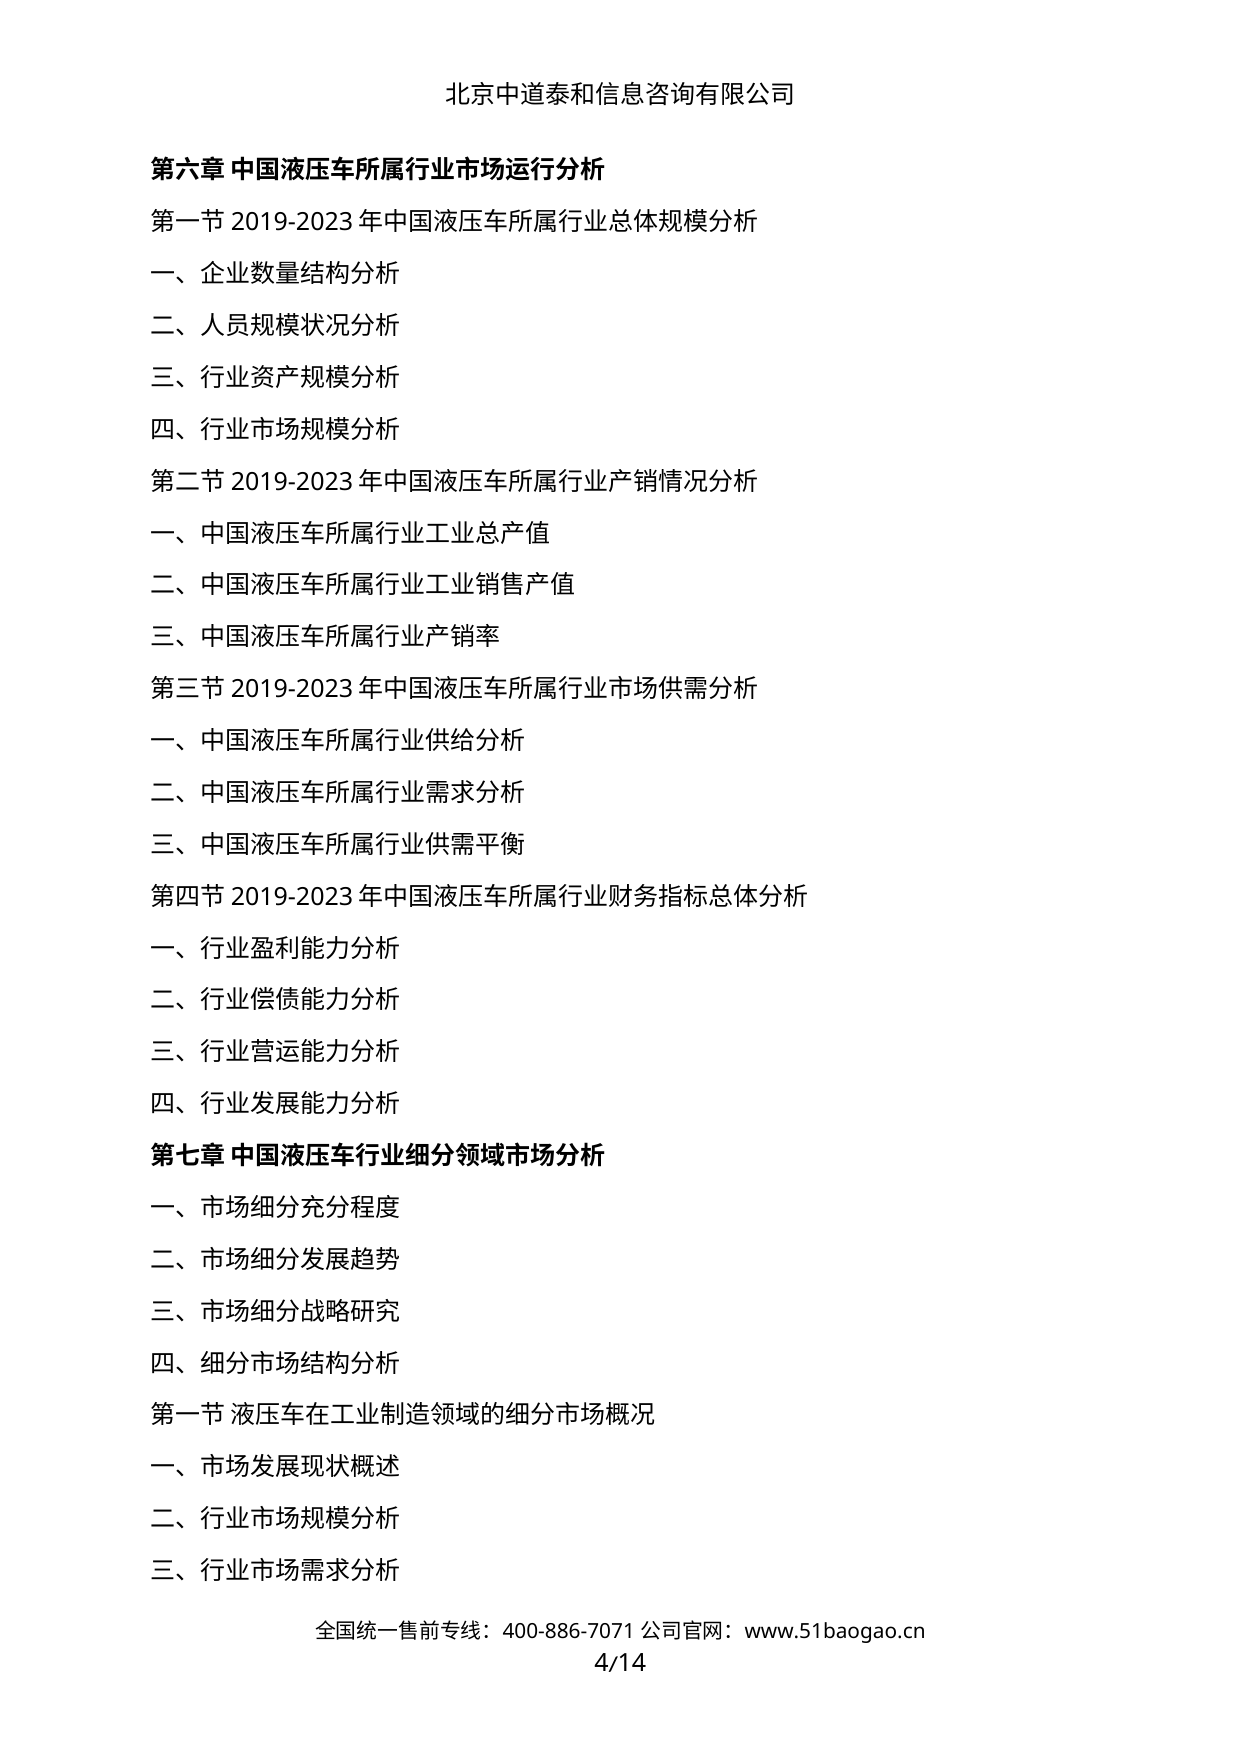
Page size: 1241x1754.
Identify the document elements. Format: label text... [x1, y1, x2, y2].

text 二、中国液压车所属行业需求分析 [150, 772, 1090, 809]
text 第一节 液压车在工业制造领域的细分市场概况 [150, 1395, 1090, 1431]
text 第四节 2019-2023年中国液压车所属行业财务指标总体分析 [150, 876, 1090, 912]
text 二、中国液压车所属行业工业销售产值 [150, 565, 1090, 601]
text 三、中国液压车所属行业供需平衡 [150, 824, 1090, 861]
text 一、市场发展现状概述 [150, 1447, 1090, 1483]
text 第一节 2019-2023年中国液压车所属行业总体规模分析 [150, 202, 1090, 238]
text 二、人员规模状况分析 [150, 306, 1090, 342]
text 二、行业偿债能力分析 [150, 980, 1090, 1016]
text 四、行业市场规模分析 [150, 409, 1090, 446]
text 四、行业发展能力分析 [150, 1084, 1090, 1120]
text 第六章 中国液压车所属行业市场运行分析 [150, 150, 1090, 186]
text 一、行业盈利能力分析 [150, 928, 1090, 964]
text 一、市场细分充分程度 [150, 1187, 1090, 1224]
text 三、行业资产规模分析 [150, 357, 1090, 394]
text 一、中国液压车所属行业供给分析 [150, 721, 1090, 757]
text 三、市场细分战略研究 [150, 1291, 1090, 1327]
text 二、市场细分发展趋势 [150, 1239, 1090, 1276]
text 二、行业市场规模分析 [150, 1499, 1090, 1535]
text 一、中国液压车所属行业工业总产值 [150, 513, 1090, 549]
text 一、企业数量结构分析 [150, 254, 1090, 290]
text 三、行业营运能力分析 [150, 1032, 1090, 1068]
text 第三节 2019-2023年中国液压车所属行业市场供需分析 [150, 669, 1090, 705]
text 第七章 中国液压车行业细分领域市场分析 [150, 1136, 1090, 1172]
text 三、中国液压车所属行业产销率 [150, 617, 1090, 653]
text 第二节 2019-2023年中国液压车所属行业产销情况分析 [150, 461, 1090, 497]
text 三、行业市场需求分析 [150, 1551, 1090, 1587]
text 四、细分市场结构分析 [150, 1343, 1090, 1379]
